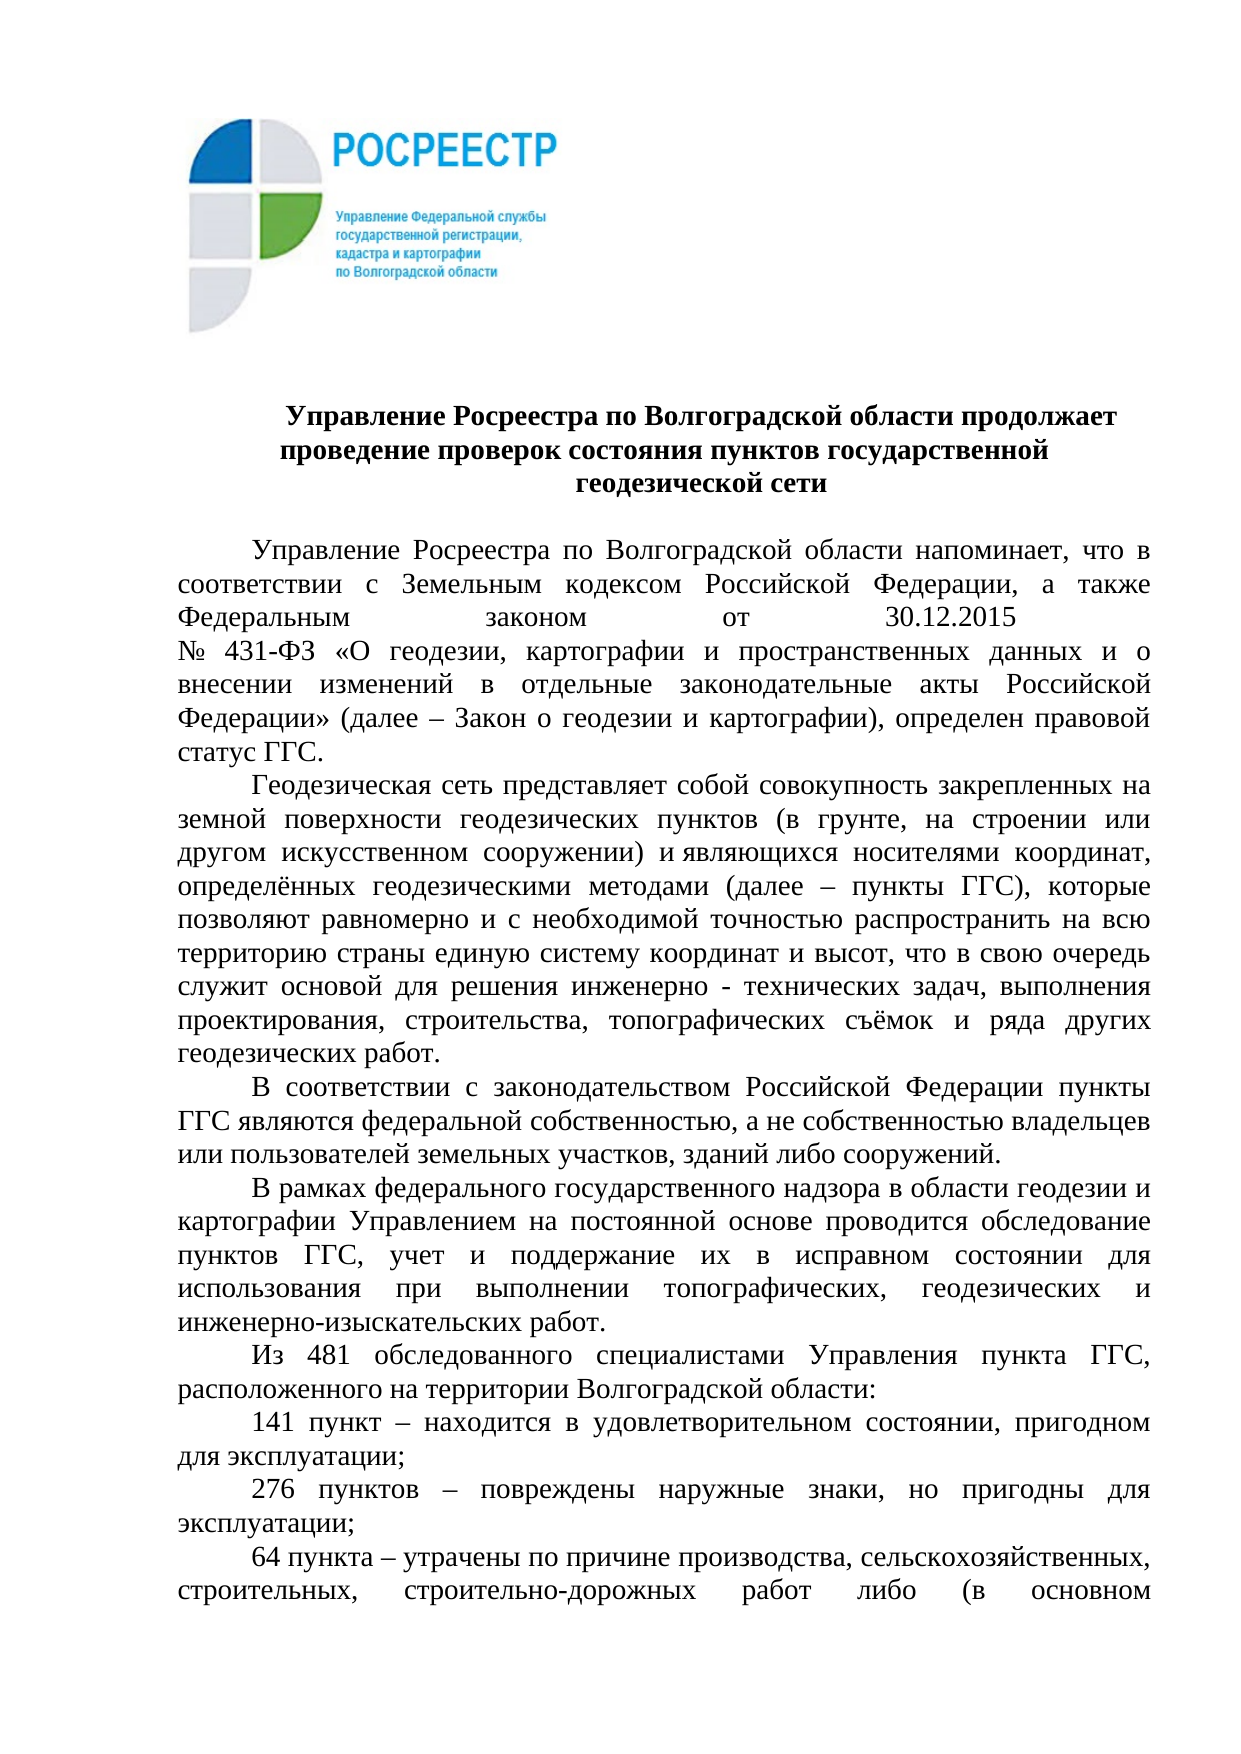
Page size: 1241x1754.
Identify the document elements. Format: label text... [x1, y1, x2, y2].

picture [177, 118, 563, 340]
text 276 пунктов – повреждены наружные знаки, но пригодны для эксплуатации; [177, 1472, 1152, 1539]
text Управление Росреестра по Волгоградской области продолжает проведение проверок состояния пунктов государственной [177, 398, 1152, 465]
text Управление Росреестра по Волгоградской области напоминает, что в соответствии с Земельным кодексом Российской Федерации, а также Федеральным законом от 30.12.2015 № 431-ФЗ «О геодезии, картографии и пространственных данных и о внесении изменений в отдельные законодательные акты Российской Федерации» (далее – Закон о геодезии и картографии), определен правовой статус ГГС. [177, 532, 1152, 767]
text геодезической сети [177, 465, 1152, 499]
text В рамках федерального государственного надзора в области геодезии и картографии Управлением на постоянной основе проводится обследование пунктов ГГС, учет и поддержание их в исправном состоянии для использования при выполнении топографических, геодезических и инженерно-изыскательских работ. [177, 1170, 1152, 1337]
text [177, 1539, 1152, 1606]
text В соответствии с законодательством Российской Федерации пункты ГГС являются федеральной собственностью, а не собственностью владельцев или пользователей земельных участков, зданий либо сооружений. [177, 1069, 1152, 1170]
text 141 пункт – находится в удовлетворительном состоянии, пригодном для эксплуатации; [177, 1404, 1152, 1472]
text Из 481 обследованного специалистами Управления пункта ГГС, расположенного на территории Волгоградской области: [177, 1337, 1152, 1404]
text Геодезическая сеть представляет собой совокупность закрепленных на земной поверхности геодезических пунктов (в грунте, на строении или другом искусственном сооружении) и являющихся носителями координат, определённых геодезическими методами (далее – пункты ГГС), которые позволяют равномерно и с необходимой точностью распространить на всю территорию страны единую систему координат и высот, что в свою очередь служит основой для решения инженерно - технических задач, выполнения проектирования, строительства, топографических съёмок и ряда других геодезических работ. [177, 767, 1152, 1069]
